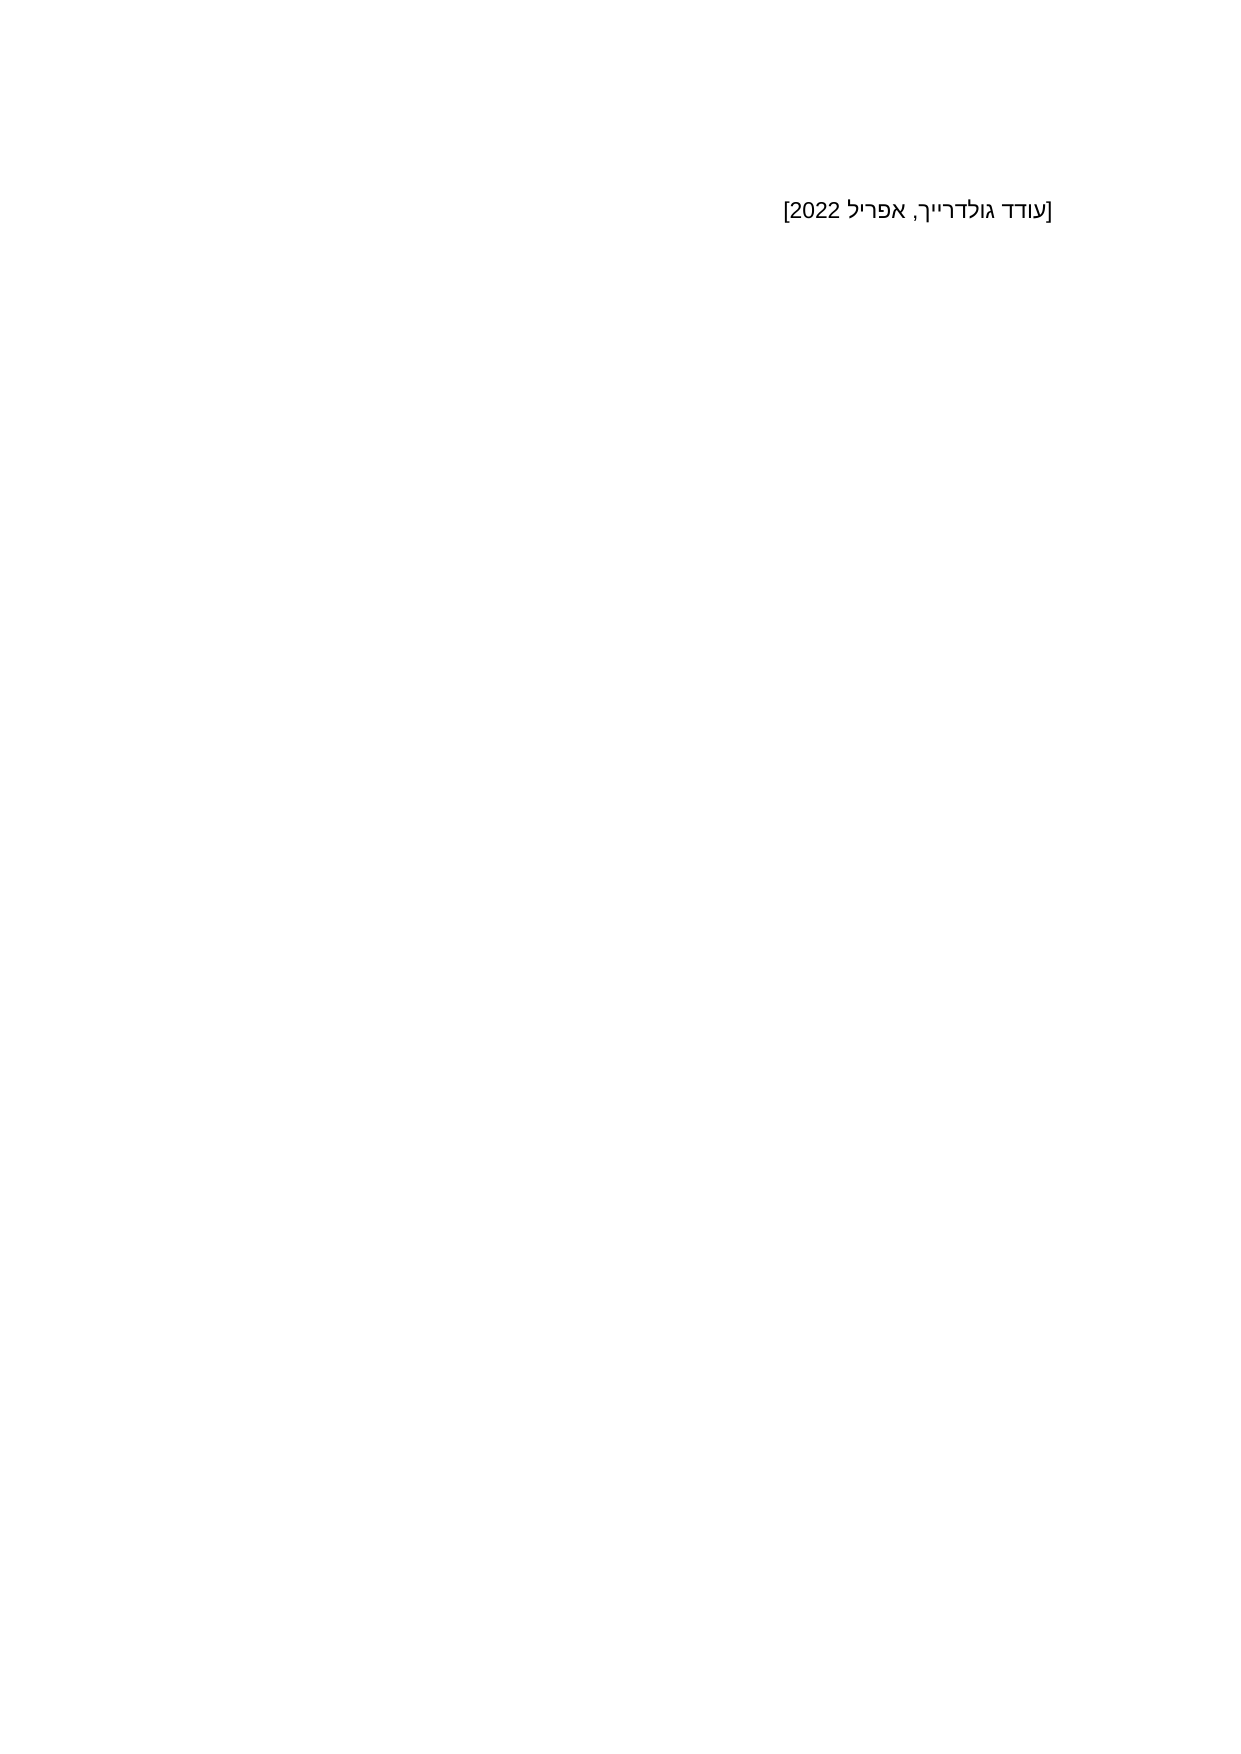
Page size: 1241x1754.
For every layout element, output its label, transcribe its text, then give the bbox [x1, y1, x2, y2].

text [עודד גולדרייך, אפריל 2022] [187, 197, 1053, 223]
